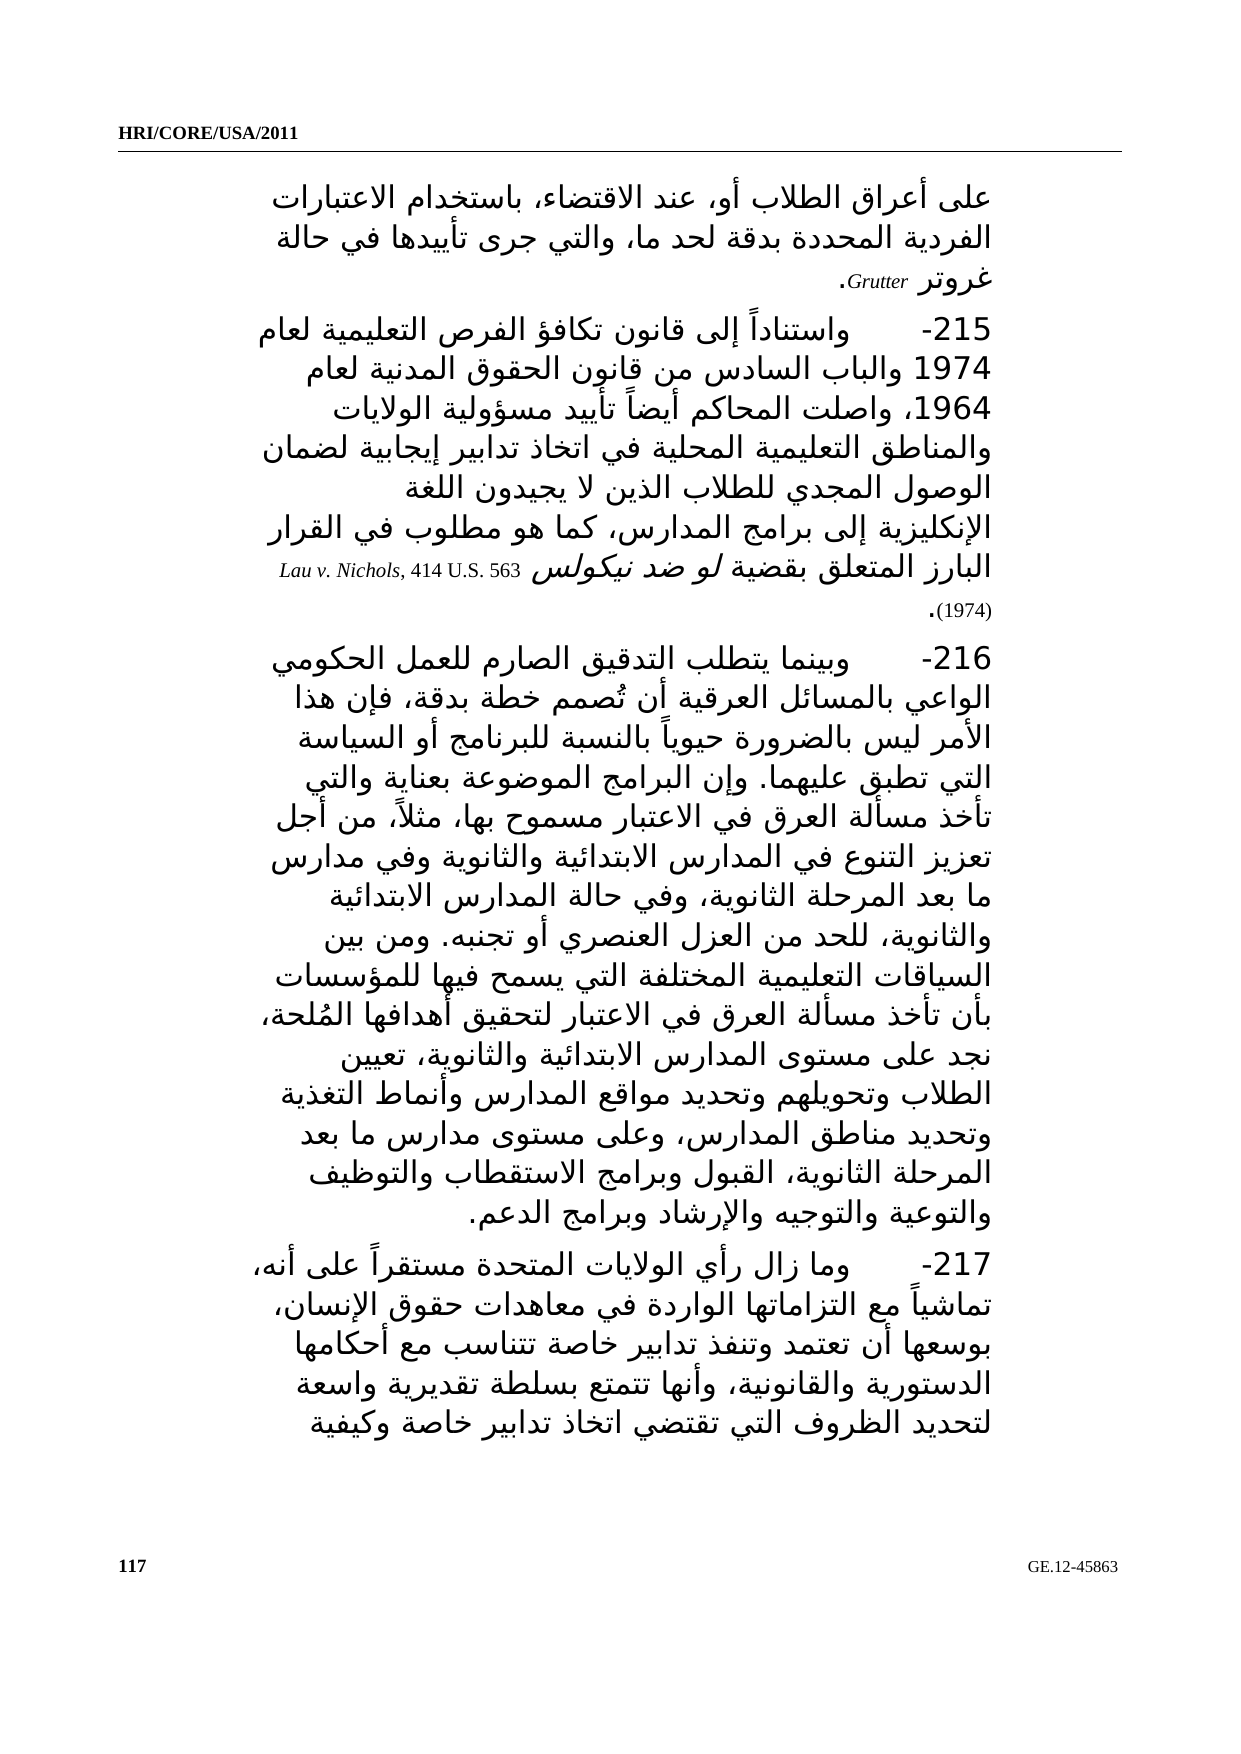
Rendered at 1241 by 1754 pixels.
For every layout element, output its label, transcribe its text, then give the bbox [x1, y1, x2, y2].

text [248, 177, 992, 296]
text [248, 1244, 992, 1442]
text 215- واستناداً إلى قانون تكافؤ الفرص التعليمية لعام 1974 والباب السادس من قانون الحقوق المدنية لعام 1964، واصلت المحاكم أيضاً تأييد مسؤولية الولايات والمناطق التعليمية المحلية في اتخاذ تدابير إيجابية لضمان الوصول المجدي للطلاب الذين لا يجيدون اللغة الإنكليزية إلى برامج المدارس، كما هو مطلوب في القرار البارز المتعلق بقضية لو ضد نيكولس Lau v. Nichols, 414 U.S. 563 (1974). [248, 308, 992, 625]
text 216- وبينما يتطلب التدقيق الصارم للعمل الحكومي الواعي بالمسائل العرقية أن تُصمم خطة بدقة، فإن هذا الأمر ليس بالضرورة حيوياً بالنسبة للبرنامج أو السياسة التي تطبق عليهما. وإن البرامج الموضوعة بعناية والتي تأخذ مسألة العرق في الاعتبار مسموح بها، مثلاً، من أجل تعزيز التنوع في المدارس الابتدائية والثانوية وفي مدارس ما بعد المرحلة الثانوية، وفي حالة المدارس الابتدائية والثانوية، للحد من العزل العنصري أو تجنبه. ومن بين السياقات التعليمية المختلفة التي يسمح فيها للمؤسسات بأن تأخذ مسألة العرق في الاعتبار لتحقيق أهدافها المُلحة، نجد على مستوى المدارس الابتدائية والثانوية، تعيين الطلاب وتحويلهم وتحديد مواقع المدارس وأنماط التغذية وتحديد مناطق المدارس، وعلى مستوى مدارس ما بعد المرحلة الثانوية، القبول وبرامج الاستقطاب والتوظيف والتوعية والتوجيه والإرشاد وبرامج الدعم. [248, 638, 992, 1231]
